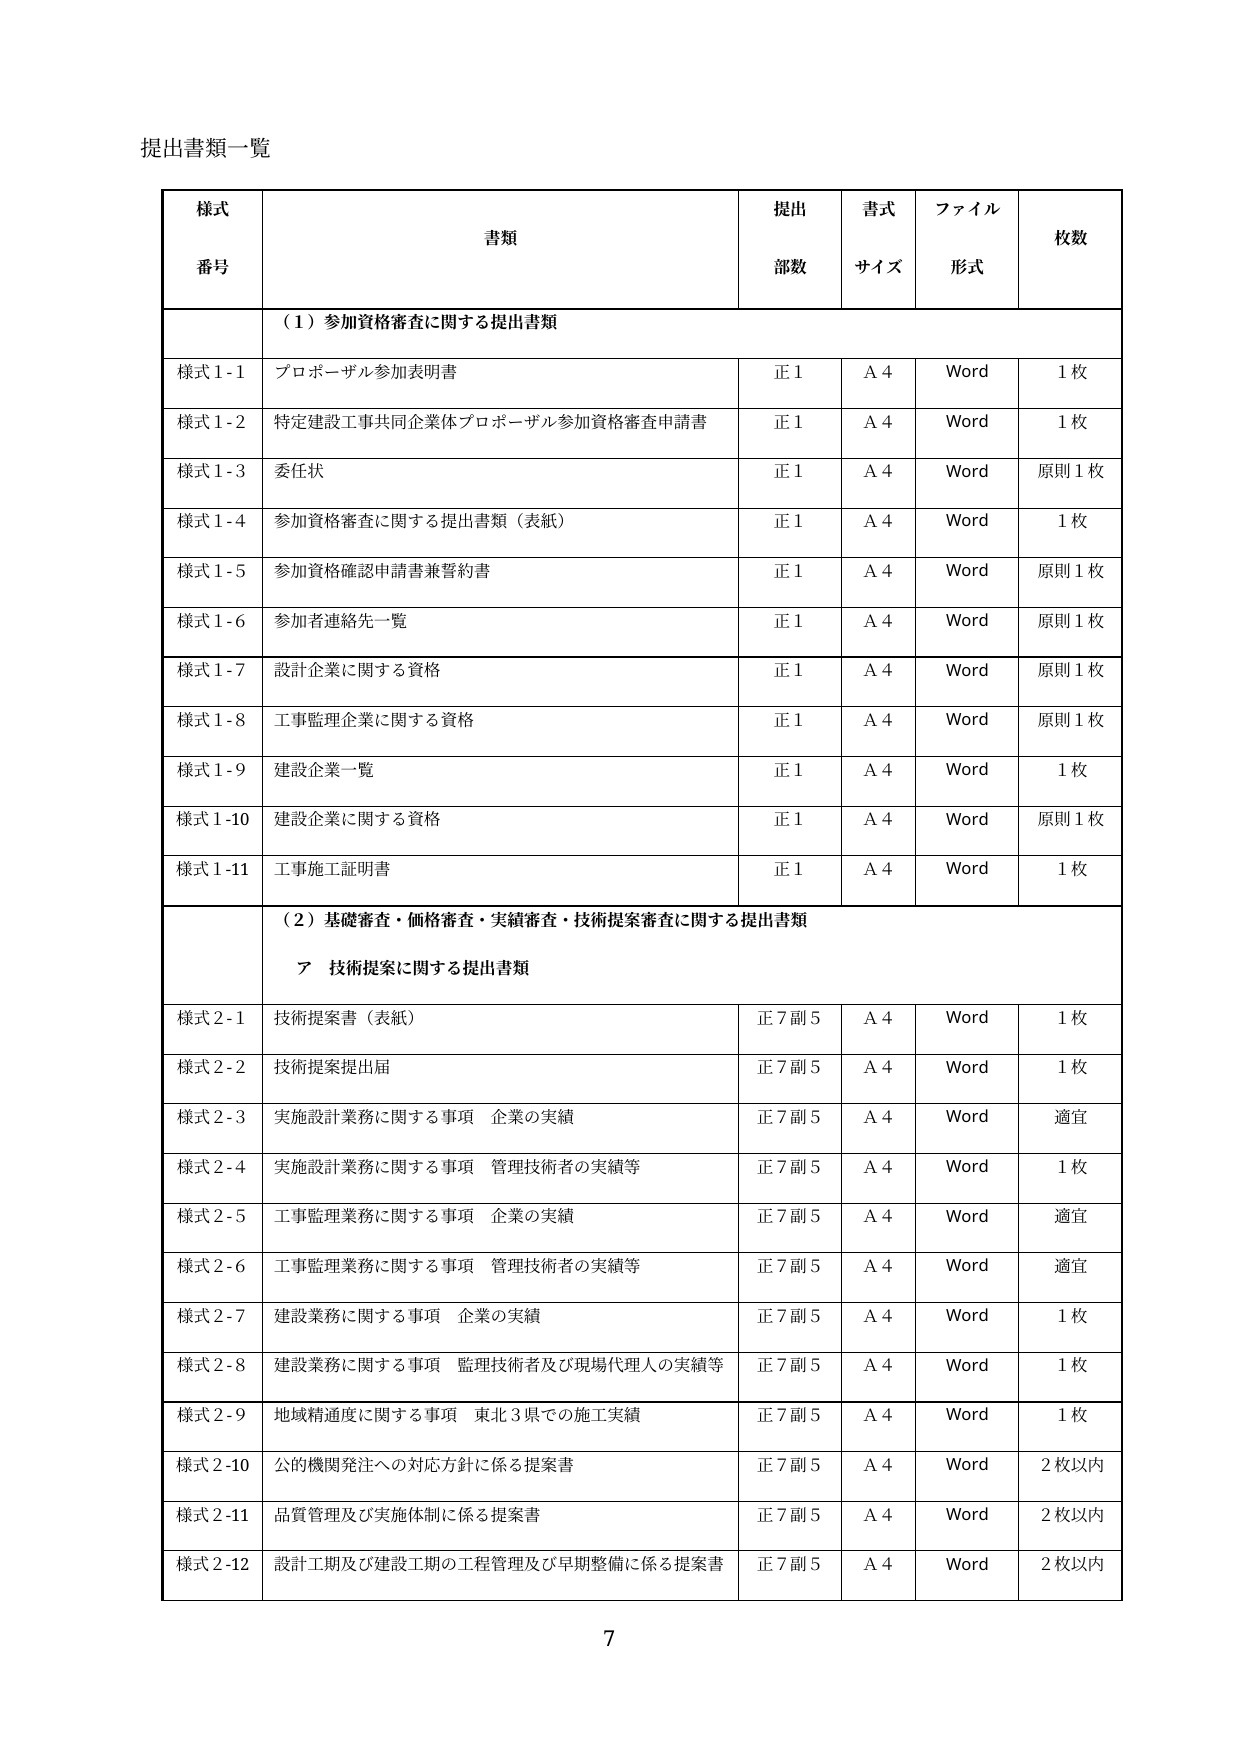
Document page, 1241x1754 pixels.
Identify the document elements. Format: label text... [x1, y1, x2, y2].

table_cell （２）基礎審査・価格審査・実績審査・技術提案審査に関する提出書類 ア 技術提案に関する提出書類 [263, 907, 1121, 1004]
table_cell 正１ [739, 658, 841, 706]
table_cell 様式１-３ [164, 459, 262, 507]
table_cell 公的機関発注への対応方針に係る提案書 [263, 1452, 738, 1501]
table_cell 工事監理企業に関する資格 [263, 707, 738, 756]
table_cell Word [916, 658, 1018, 706]
table_cell 正７副５ [739, 1353, 841, 1401]
table_cell 品質管理及び実施体制に係る提案書 [263, 1502, 738, 1550]
table_cell 正７副５ [739, 1253, 841, 1302]
table_cell １枚 [1019, 409, 1121, 458]
table_cell 実施設計業務に関する事項 管理技術者の実績等 [263, 1154, 738, 1203]
table_cell 正１ [739, 459, 841, 507]
table_cell 正１ [739, 509, 841, 557]
table_cell Word [916, 707, 1018, 756]
table_cell Word [916, 1005, 1018, 1053]
table_cell Word [916, 459, 1018, 507]
table_cell Word [916, 1104, 1018, 1153]
table_cell Word [916, 409, 1018, 458]
table_cell 実施設計業務に関する事項 企業の実績 [263, 1104, 738, 1153]
table_cell 委任状 [263, 459, 738, 507]
table_cell 正７副５ [739, 1005, 841, 1053]
table_cell 様式２-３ [164, 1104, 262, 1153]
table_cell 適宜 [1019, 1253, 1121, 1302]
table_cell 建設企業に関する資格 [263, 807, 738, 855]
table_cell 正１ [739, 359, 841, 408]
table_cell 参加資格審査に関する提出書類（表紙） [263, 509, 738, 557]
table_cell Word [916, 359, 1018, 408]
table_cell 工事施工証明書 [263, 856, 738, 905]
table_cell 工事監理業務に関する事項 企業の実績 [263, 1204, 738, 1252]
table_cell Word [916, 1403, 1018, 1451]
table_cell １枚 [1019, 1005, 1121, 1053]
table_cell Ａ４ [842, 1502, 915, 1550]
table_cell Ａ４ [842, 608, 915, 656]
table_cell 正７副５ [739, 1403, 841, 1451]
table_cell 原則１枚 [1019, 807, 1121, 855]
table_cell 様式２-９ [164, 1403, 262, 1451]
table_cell １枚 [1019, 757, 1121, 806]
table_cell 正１ [739, 707, 841, 756]
table_cell Word [916, 509, 1018, 557]
table_cell 様式１-８ [164, 707, 262, 756]
table_cell 様式１-２ [164, 409, 262, 458]
table_cell （１）参加資格審査に関する提出書類 [263, 310, 1121, 358]
table_cell 技術提案書（表紙） [263, 1005, 738, 1053]
table_cell 正７副５ [739, 1452, 841, 1501]
table_cell Ａ４ [842, 1303, 915, 1352]
table_cell Word [916, 1303, 1018, 1352]
table_cell 正７副５ [739, 1502, 841, 1550]
table_cell 設計工期及び建設工期の工程管理及び早期整備に係る提案書 [263, 1551, 738, 1600]
table_cell Ａ４ [842, 1204, 915, 1252]
table_cell Ａ４ [842, 807, 915, 855]
table_cell Word [916, 1551, 1018, 1600]
table_cell １枚 [1019, 359, 1121, 408]
table_cell 原則１枚 [1019, 707, 1121, 756]
table_cell Word [916, 1154, 1018, 1203]
table_cell 正７副５ [739, 1154, 841, 1203]
table_cell Ａ４ [842, 1055, 915, 1103]
table_cell Ａ４ [842, 1551, 915, 1600]
table_cell Ａ４ [842, 359, 915, 408]
table_cell Word [916, 608, 1018, 656]
table_header 書類 [263, 191, 738, 308]
table_cell １枚 [1019, 1154, 1121, 1203]
table_cell 様式２-７ [164, 1303, 262, 1352]
table_cell Ａ４ [842, 1353, 915, 1401]
table_cell 地域精通度に関する事項 東北３県での施工実績 [263, 1403, 738, 1451]
table_cell Word [916, 1204, 1018, 1252]
table_cell Word [916, 856, 1018, 905]
table_cell 正７副５ [739, 1055, 841, 1103]
table_cell Ａ４ [842, 1253, 915, 1302]
table_cell 様式２-２ [164, 1055, 262, 1103]
table_cell [164, 907, 262, 1004]
table_cell 設計企業に関する資格 [263, 658, 738, 706]
table_cell 原則１枚 [1019, 558, 1121, 607]
table_cell 様式１-５ [164, 558, 262, 607]
table_cell １枚 [1019, 1055, 1121, 1103]
table_cell 正１ [739, 558, 841, 607]
table_cell 特定建設工事共同企業体プロポーザル参加資格審査申請書 [263, 409, 738, 458]
table_cell 参加資格確認申請書兼誓約書 [263, 558, 738, 607]
table_cell Word [916, 1502, 1018, 1550]
table_cell 原則１枚 [1019, 459, 1121, 507]
table_cell 適宜 [1019, 1204, 1121, 1252]
table_cell 正７副５ [739, 1551, 841, 1600]
table_cell 様式２-１ [164, 1005, 262, 1053]
table_cell 様式１-６ [164, 608, 262, 656]
table_cell 様式２-４ [164, 1154, 262, 1203]
table_cell 様式１-10 [164, 807, 262, 855]
table_cell 様式１-４ [164, 509, 262, 557]
table_cell 工事監理業務に関する事項 管理技術者の実績等 [263, 1253, 738, 1302]
table_cell 建設業務に関する事項 監理技術者及び現場代理人の実績等 [263, 1353, 738, 1401]
table_cell Word [916, 757, 1018, 806]
table_cell プロポーザル参加表明書 [263, 359, 738, 408]
table_cell Word [916, 1253, 1018, 1302]
table_cell 正７副５ [739, 1104, 841, 1153]
table_cell 適宜 [1019, 1104, 1121, 1153]
table_cell Ａ４ [842, 409, 915, 458]
table_cell Word [916, 1055, 1018, 1103]
table_cell Ａ４ [842, 658, 915, 706]
table_header ファイル 形式 [916, 191, 1018, 308]
table_header 枚数 [1019, 191, 1121, 308]
table_cell １枚 [1019, 1303, 1121, 1352]
text 提出書類一覧 [140, 130, 1122, 164]
table_header 様式 番号 [164, 191, 262, 308]
table_cell 様式２-６ [164, 1253, 262, 1302]
table_cell 正１ [739, 409, 841, 458]
table_cell １枚 [1019, 1353, 1121, 1401]
table_cell Word [916, 1452, 1018, 1501]
table_cell [164, 310, 262, 358]
table_cell Ａ４ [842, 509, 915, 557]
table_cell 様式２-10 [164, 1452, 262, 1501]
table_cell １枚 [1019, 856, 1121, 905]
table_cell Ａ４ [842, 558, 915, 607]
table_cell 原則１枚 [1019, 608, 1121, 656]
table_header 提出 部数 [739, 191, 841, 308]
table_cell Ａ４ [842, 1452, 915, 1501]
table_cell 正７副５ [739, 1204, 841, 1252]
table_cell Ａ４ [842, 707, 915, 756]
table_header 書式 サイズ [842, 191, 915, 308]
table_cell Word [916, 807, 1018, 855]
table_cell Ａ４ [842, 757, 915, 806]
table_cell １枚 [1019, 1403, 1121, 1451]
table_cell 正１ [739, 807, 841, 855]
table_cell 建設企業一覧 [263, 757, 738, 806]
table_cell 様式１-７ [164, 658, 262, 706]
table_cell 参加者連絡先一覧 [263, 608, 738, 656]
table_cell Ａ４ [842, 1104, 915, 1153]
table_cell 技術提案提出届 [263, 1055, 738, 1103]
table_cell Ａ４ [842, 1154, 915, 1203]
table_cell Ａ４ [842, 856, 915, 905]
table_cell 正７副５ [739, 1303, 841, 1352]
table_cell Word [916, 558, 1018, 607]
table_cell 様式２-８ [164, 1353, 262, 1401]
table_cell 正１ [739, 757, 841, 806]
table_cell 正１ [739, 856, 841, 905]
table_cell １枚 [1019, 509, 1121, 557]
table_cell Ａ４ [842, 459, 915, 507]
table_cell Word [916, 1353, 1018, 1401]
table_cell Ａ４ [842, 1005, 915, 1053]
table_cell 様式２-12 [164, 1551, 262, 1600]
table_cell ２枚以内 [1019, 1502, 1121, 1550]
table_cell 様式１-９ [164, 757, 262, 806]
table_cell Ａ４ [842, 1403, 915, 1451]
table_cell 様式１-11 [164, 856, 262, 905]
table_cell 様式１-１ [164, 359, 262, 408]
table_cell 原則１枚 [1019, 658, 1121, 706]
table_cell 正１ [739, 608, 841, 656]
table_cell 建設業務に関する事項 企業の実績 [263, 1303, 738, 1352]
table_cell ２枚以内 [1019, 1551, 1121, 1600]
table_cell 様式２-５ [164, 1204, 262, 1252]
table_cell 様式２-11 [164, 1502, 262, 1550]
table_cell ２枚以内 [1019, 1452, 1121, 1501]
